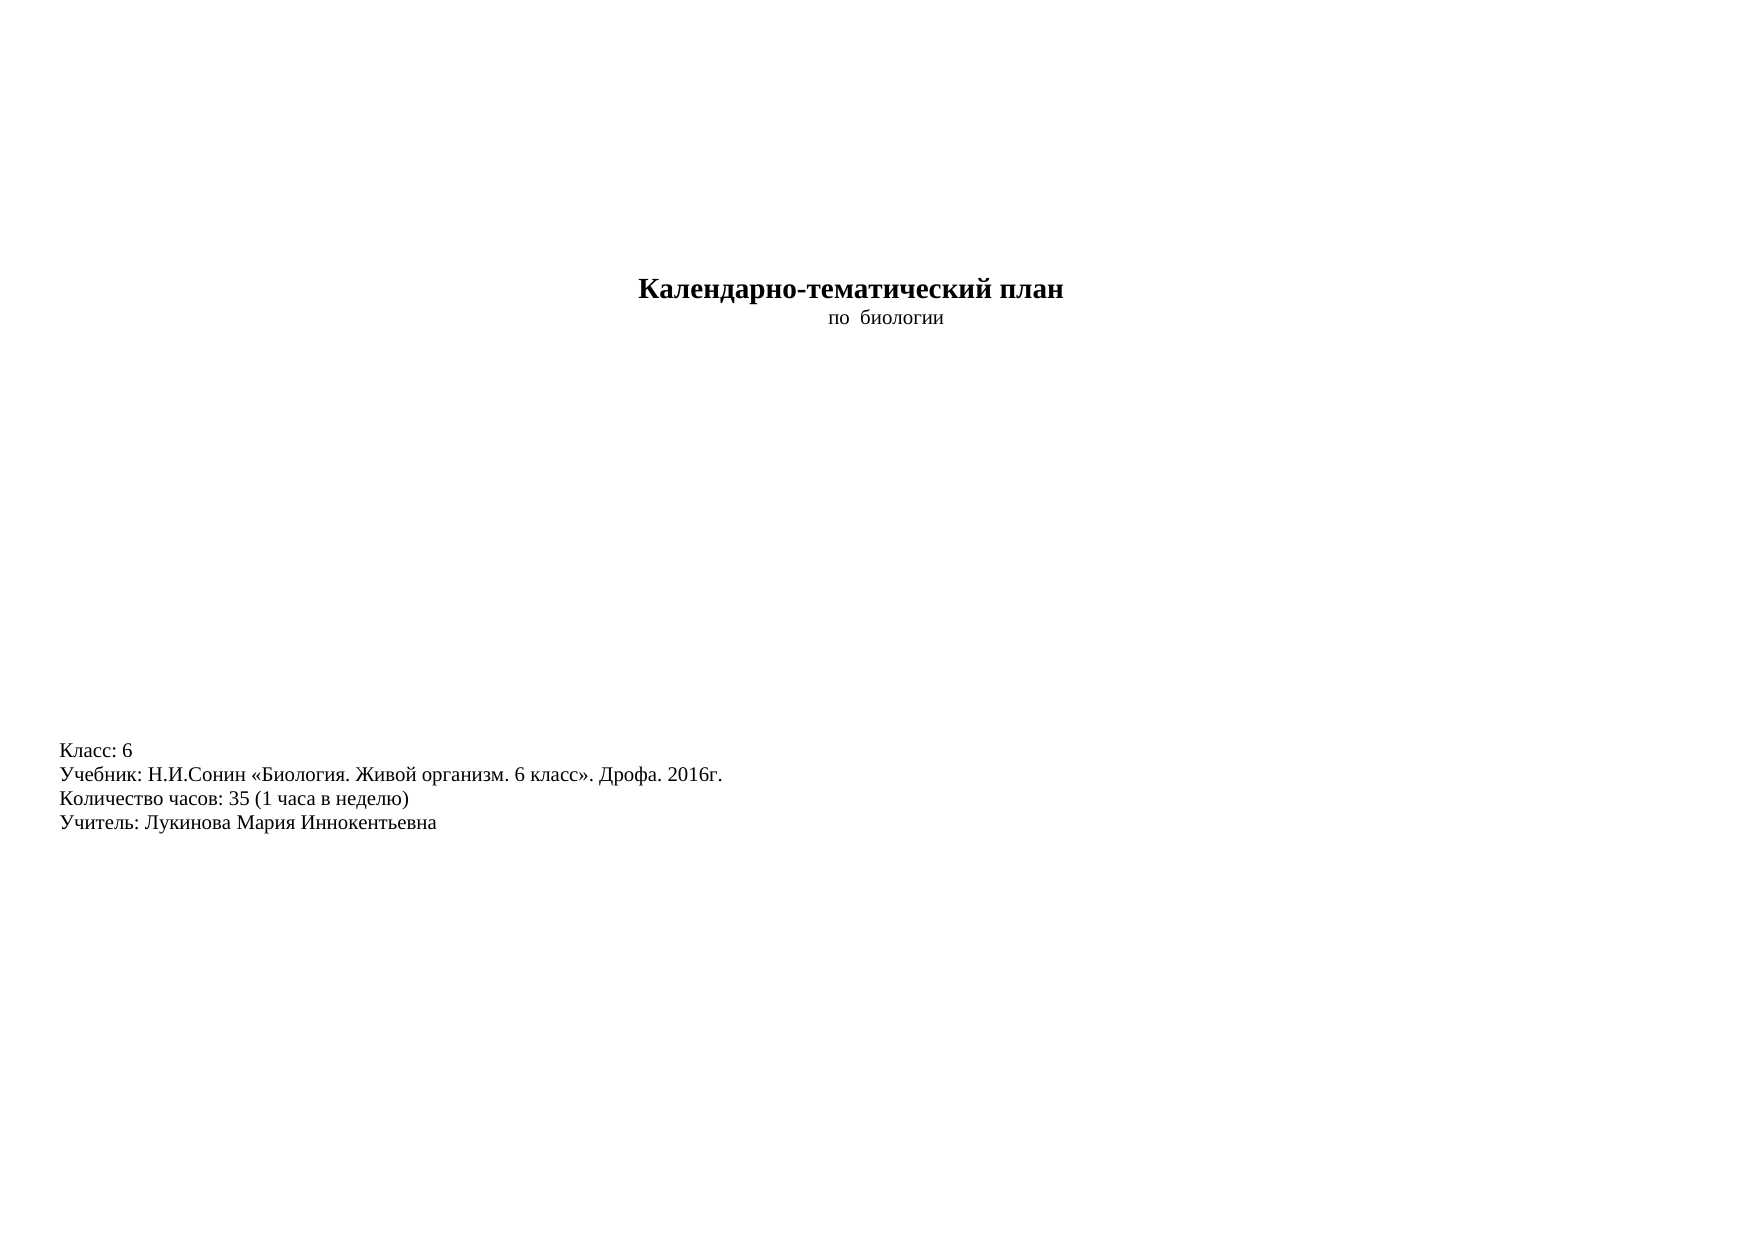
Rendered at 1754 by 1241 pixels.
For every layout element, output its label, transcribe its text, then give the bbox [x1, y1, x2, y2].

text Класс: 6 [59, 738, 1713, 762]
text Учитель: Лукинова Мария Иннокентьевна [59, 810, 1713, 834]
text Количество часов: 35 (1 часа в неделю) [59, 786, 1713, 810]
subtitle Календарно-тематический план [0, 271, 1713, 305]
text Учебник: Н.И.Сонин «Биология. Живой организм. 6 класс». Дрофа. 2016г. [59, 762, 1713, 786]
text по биологии [59, 305, 1713, 329]
